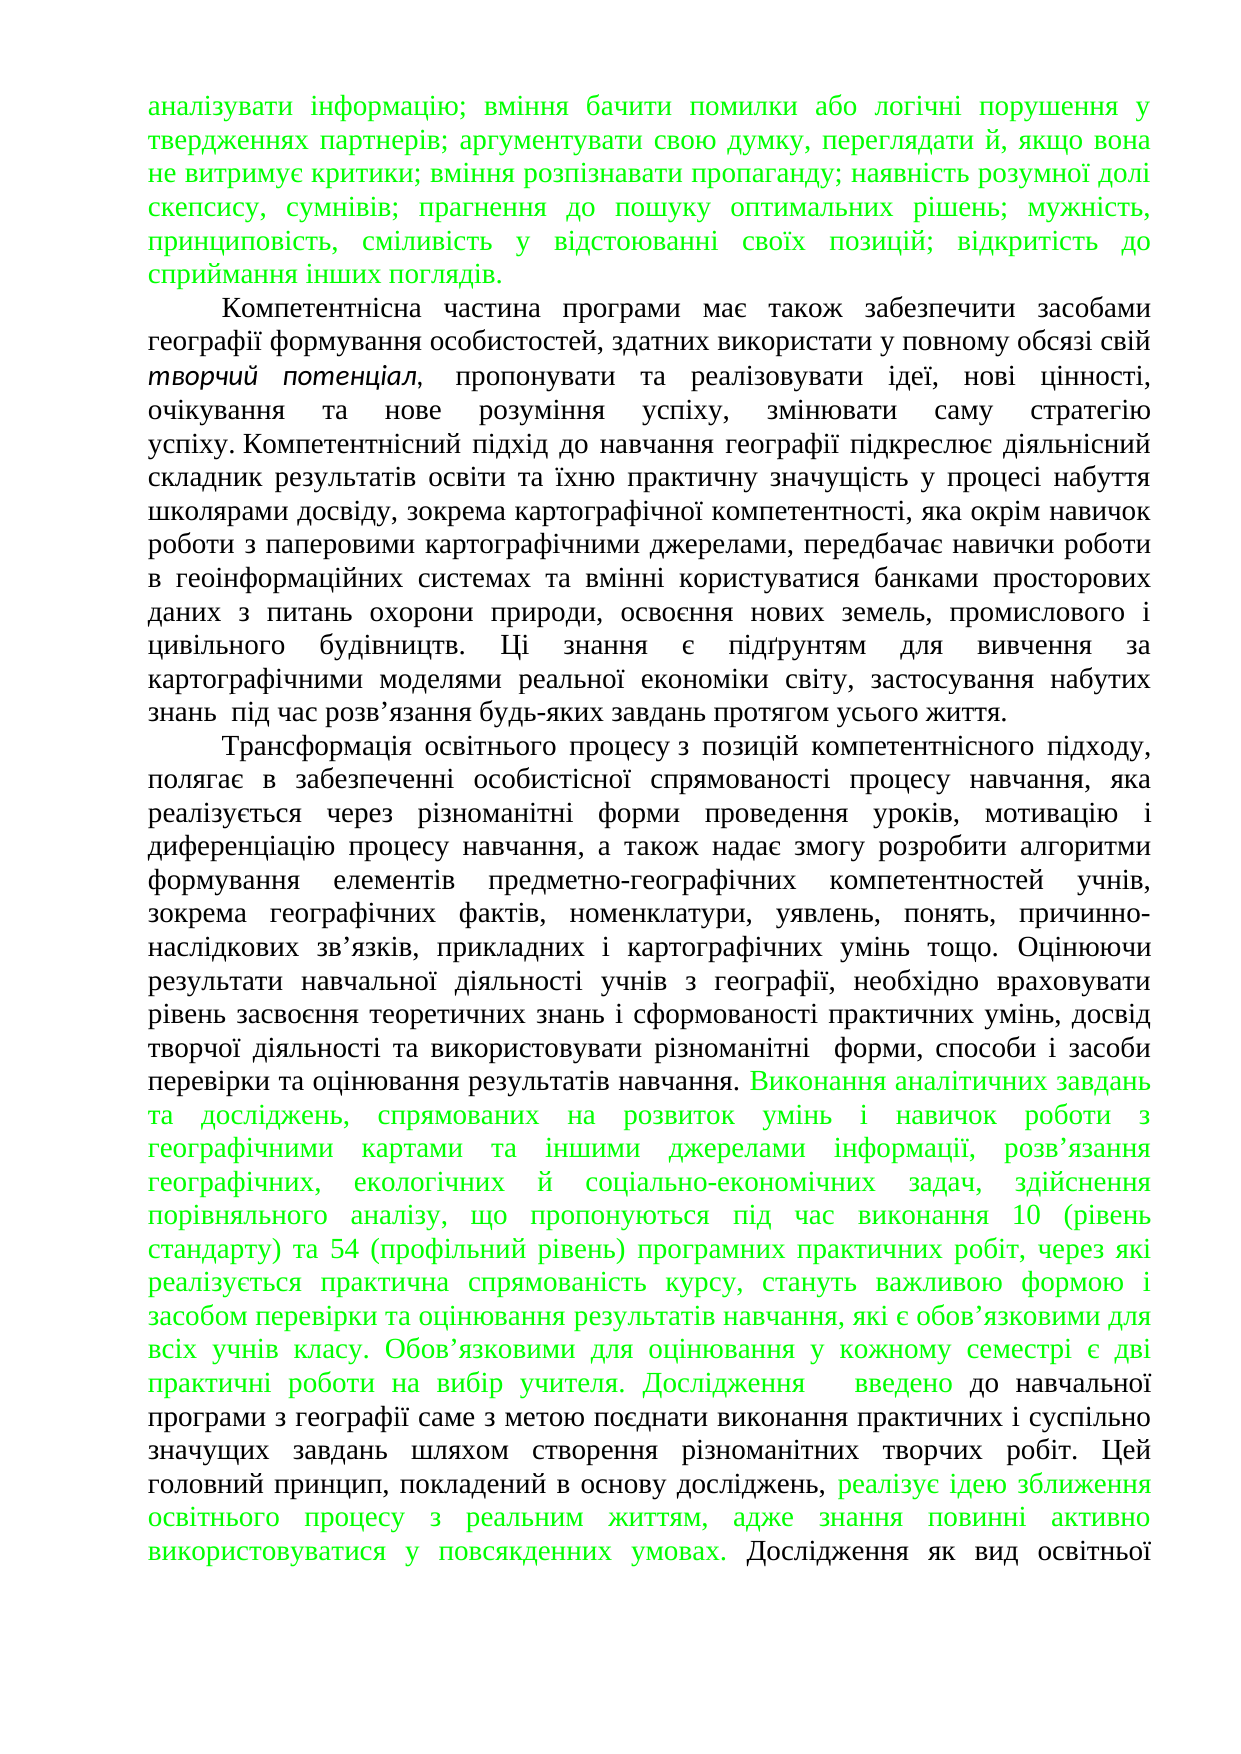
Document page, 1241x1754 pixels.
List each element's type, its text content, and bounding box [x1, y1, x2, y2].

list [148, 88, 1152, 290]
list Компетентнісна частина програми має також забезпечити засобами географії формування особистостей, здатних використати у повному обсязі свій творчий потенціал, пропонувати та реалізовувати ідеї, нові цінності, очікування та нове розуміння успіху, змінювати саму стратегію успіху. Компетентнісний підхід до навчання географії підкреслює діяльнісний складник результатів освіти та їхню практичну значущість у процесі набуття школярами досвіду, зокрема картографічної компетентності, яка окрім навичок роботи з паперовими картографічними джерелами, передбачає навички роботи в геоінформаційних системах та вмінні користуватися банками просторових даних з питань охорони природи, освоєння нових земель, промислового і цивільного будівництв. Ці знання є підґрунтям для вивчення за картографічними моделями реальної економіки світу, застосування набутих знань під час розв’язання будь-яких завдань протягом усього життя. [148, 290, 1152, 357]
list Компетентнісна частина програми має також забезпечити засобами географії формування особистостей, здатних використати у повному обсязі свій творчий потенціал, пропонувати та реалізовувати ідеї, нові цінності, очікування та нове розуміння успіху, змінювати саму стратегію успіху. Компетентнісний підхід до навчання географії підкреслює діяльнісний складник результатів освіти та їхню практичну значущість у процесі набуття школярами досвіду, зокрема картографічної компетентності, яка окрім навичок роботи з паперовими картографічними джерелами, передбачає навички роботи в геоінформаційних системах та вмінні користуватися банками просторових даних з питань охорони природи, освоєння нових земель, промислового і цивільного будівництв. Ці знання є підґрунтям для вивчення за картографічними моделями реальної економіки світу, застосування набутих знань під час розв’язання будь-яких завдань протягом усього життя. [148, 426, 1152, 728]
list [148, 728, 1152, 1566]
